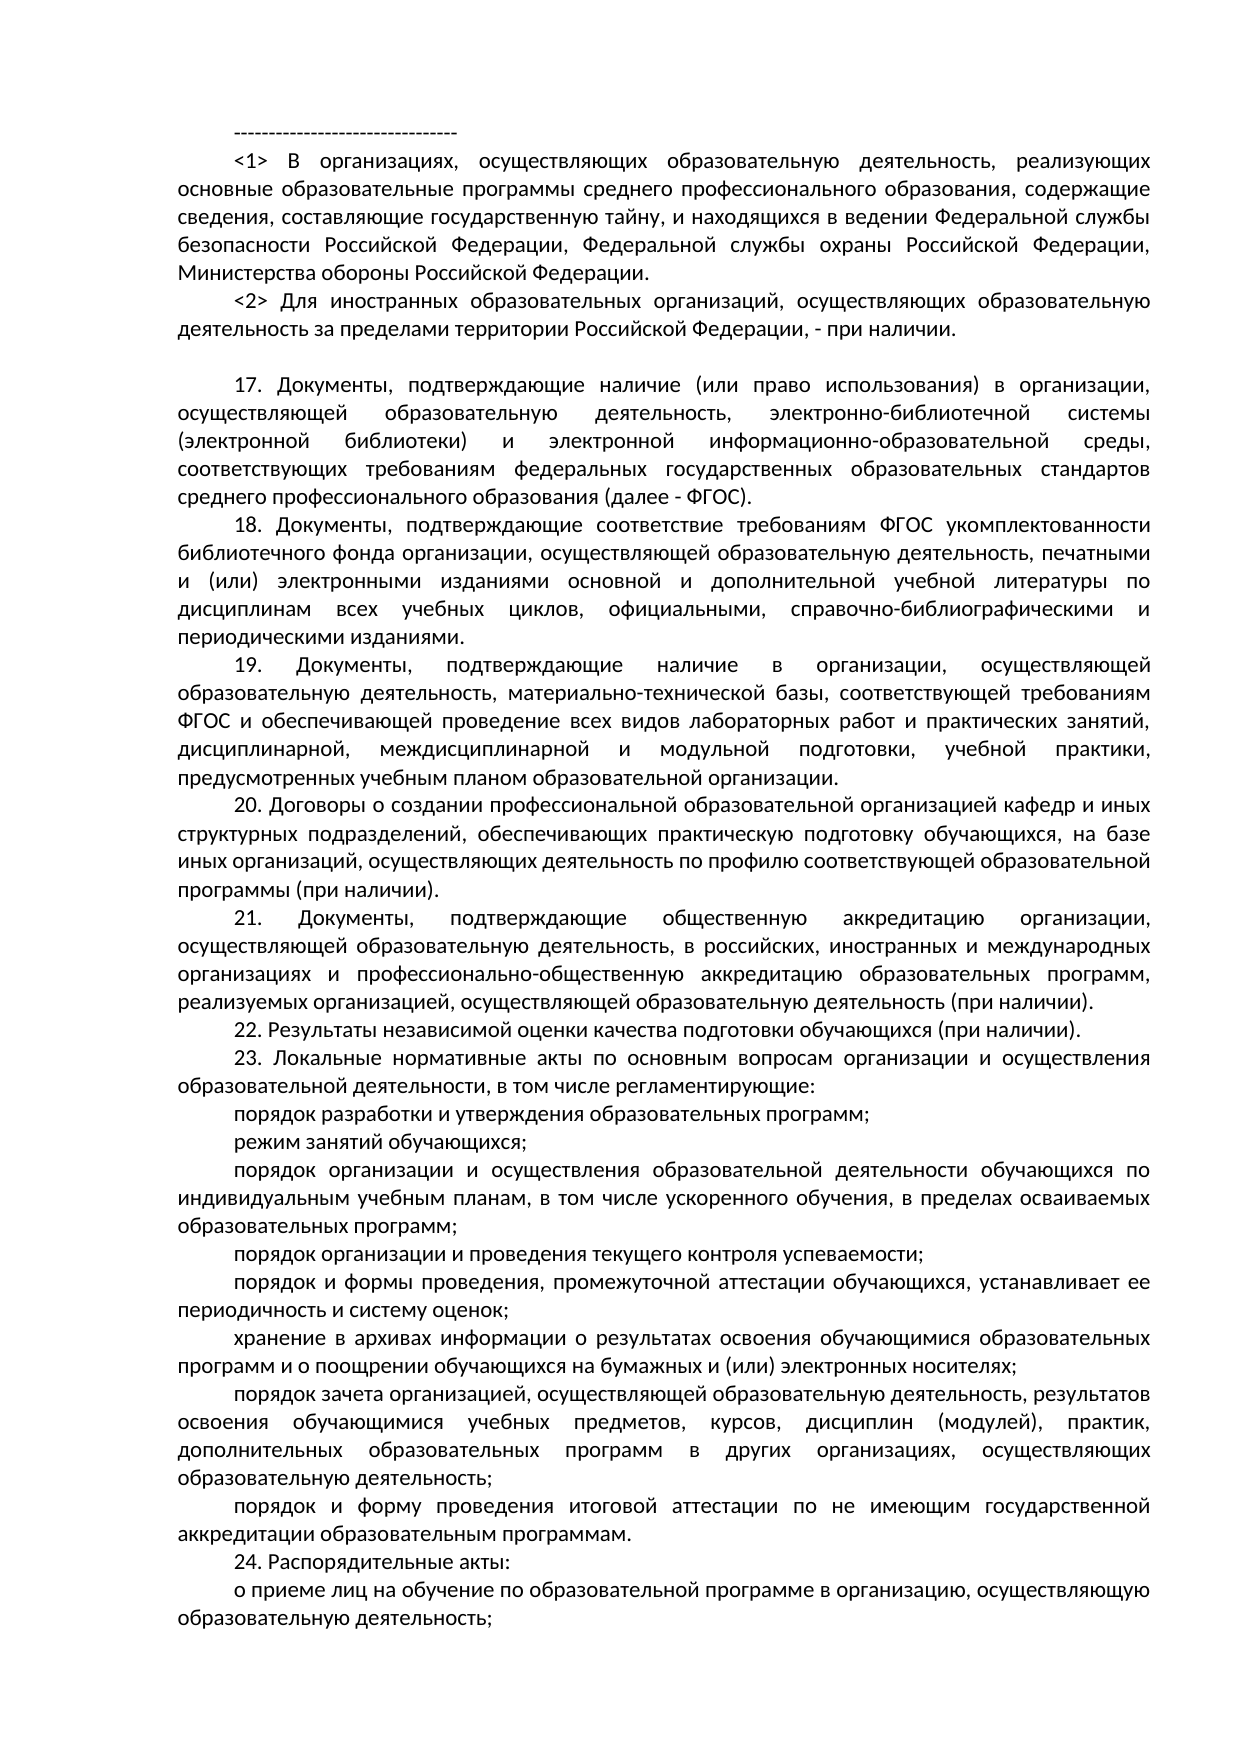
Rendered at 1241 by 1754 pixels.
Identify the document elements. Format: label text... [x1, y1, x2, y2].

text порядок и форму проведения итоговой аттестации по не имеющим государственной аккредитации образовательным программам. [177, 1491, 1152, 1547]
text 18. Документы, подтверждающие соответствие требованиям ФГОС укомплектованности библиотечного фонда организации, осуществляющей образовательную деятельность, печатными и (или) электронными изданиями основной и дополнительной учебной литературы по дисциплинам всех учебных циклов, официальными, справочно-библиографическими и периодическими изданиями. [177, 510, 1152, 651]
text хранение в архивах информации о результатах освоения обучающимися образовательных программ и о поощрении обучающихся на бумажных и (или) электронных носителях; [177, 1323, 1152, 1379]
text 23. Локальные нормативные акты по основным вопросам организации и осуществления образовательной деятельности, в том числе регламентирующие: [177, 1043, 1152, 1099]
text о приеме лиц на обучение по образовательной программе в организацию, осуществляющую образовательную деятельность; [177, 1575, 1152, 1631]
text 19. Документы, подтверждающие наличие в организации, осуществляющей образовательную деятельность, материально-технической базы, соответствующей требованиям ФГОС и обеспечивающей проведение всех видов лабораторных работ и практических занятий, дисциплинарной, междисциплинарной и модульной подготовки, учебной практики, предусмотренных учебным планом образовательной организации. [177, 651, 1152, 791]
text 17. Документы, подтверждающие наличие (или право использования) в организации, осуществляющей образовательную деятельность, электронно-библиотечной системы (электронной библиотеки) и электронной информационно-образовательной среды, соответствующих требованиям федеральных государственных образовательных стандартов среднего профессионального образования (далее - ФГОС). [177, 370, 1152, 510]
text порядок и формы проведения, промежуточной аттестации обучающихся, устанавливает ее периодичность и систему оценок; [177, 1267, 1152, 1323]
text 24. Распорядительные акты: [177, 1547, 1152, 1575]
text 20. Договоры о создании профессиональной образовательной организацией кафедр и иных структурных подразделений, обеспечивающих практическую подготовку обучающихся, на базе иных организаций, осуществляющих деятельность по профилю соответствующей образовательной программы (при наличии). [177, 791, 1152, 903]
text режим занятий обучающихся; [177, 1127, 1152, 1155]
text 21. Документы, подтверждающие общественную аккредитацию организации, осуществляющей образовательную деятельность, в российских, иностранных и международных организациях и профессионально-общественную аккредитацию образовательных программ, реализуемых организацией, осуществляющей образовательную деятельность (при наличии). [177, 903, 1152, 1015]
text <1> В организациях, осуществляющих образовательную деятельность, реализующих основные образовательные программы среднего профессионального образования, содержащие сведения, составляющие государственную тайну, и находящихся в ведении Федеральной службы безопасности Российской Федерации, Федеральной службы охраны Российской Федерации, Министерства обороны Российской Федерации. [177, 146, 1152, 286]
text порядок организации и осуществления образовательной деятельности обучающихся по индивидуальным учебным планам, в том числе ускоренного обучения, в пределах осваиваемых образовательных программ; [177, 1155, 1152, 1239]
text порядок разработки и утверждения образовательных программ; [177, 1099, 1152, 1127]
text -------------------------------- [177, 118, 1152, 146]
text порядок зачета организацией, осуществляющей образовательную деятельность, результатов освоения обучающимися учебных предметов, курсов, дисциплин (модулей), практик, дополнительных образовательных программ в других организациях, осуществляющих образовательную деятельность; [177, 1379, 1152, 1491]
text <2> Для иностранных образовательных организаций, осуществляющих образовательную деятельность за пределами территории Российской Федерации, - при наличии. [177, 286, 1152, 342]
text 22. Результаты независимой оценки качества подготовки обучающихся (при наличии). [177, 1015, 1152, 1043]
text порядок организации и проведения текущего контроля успеваемости; [177, 1239, 1152, 1267]
